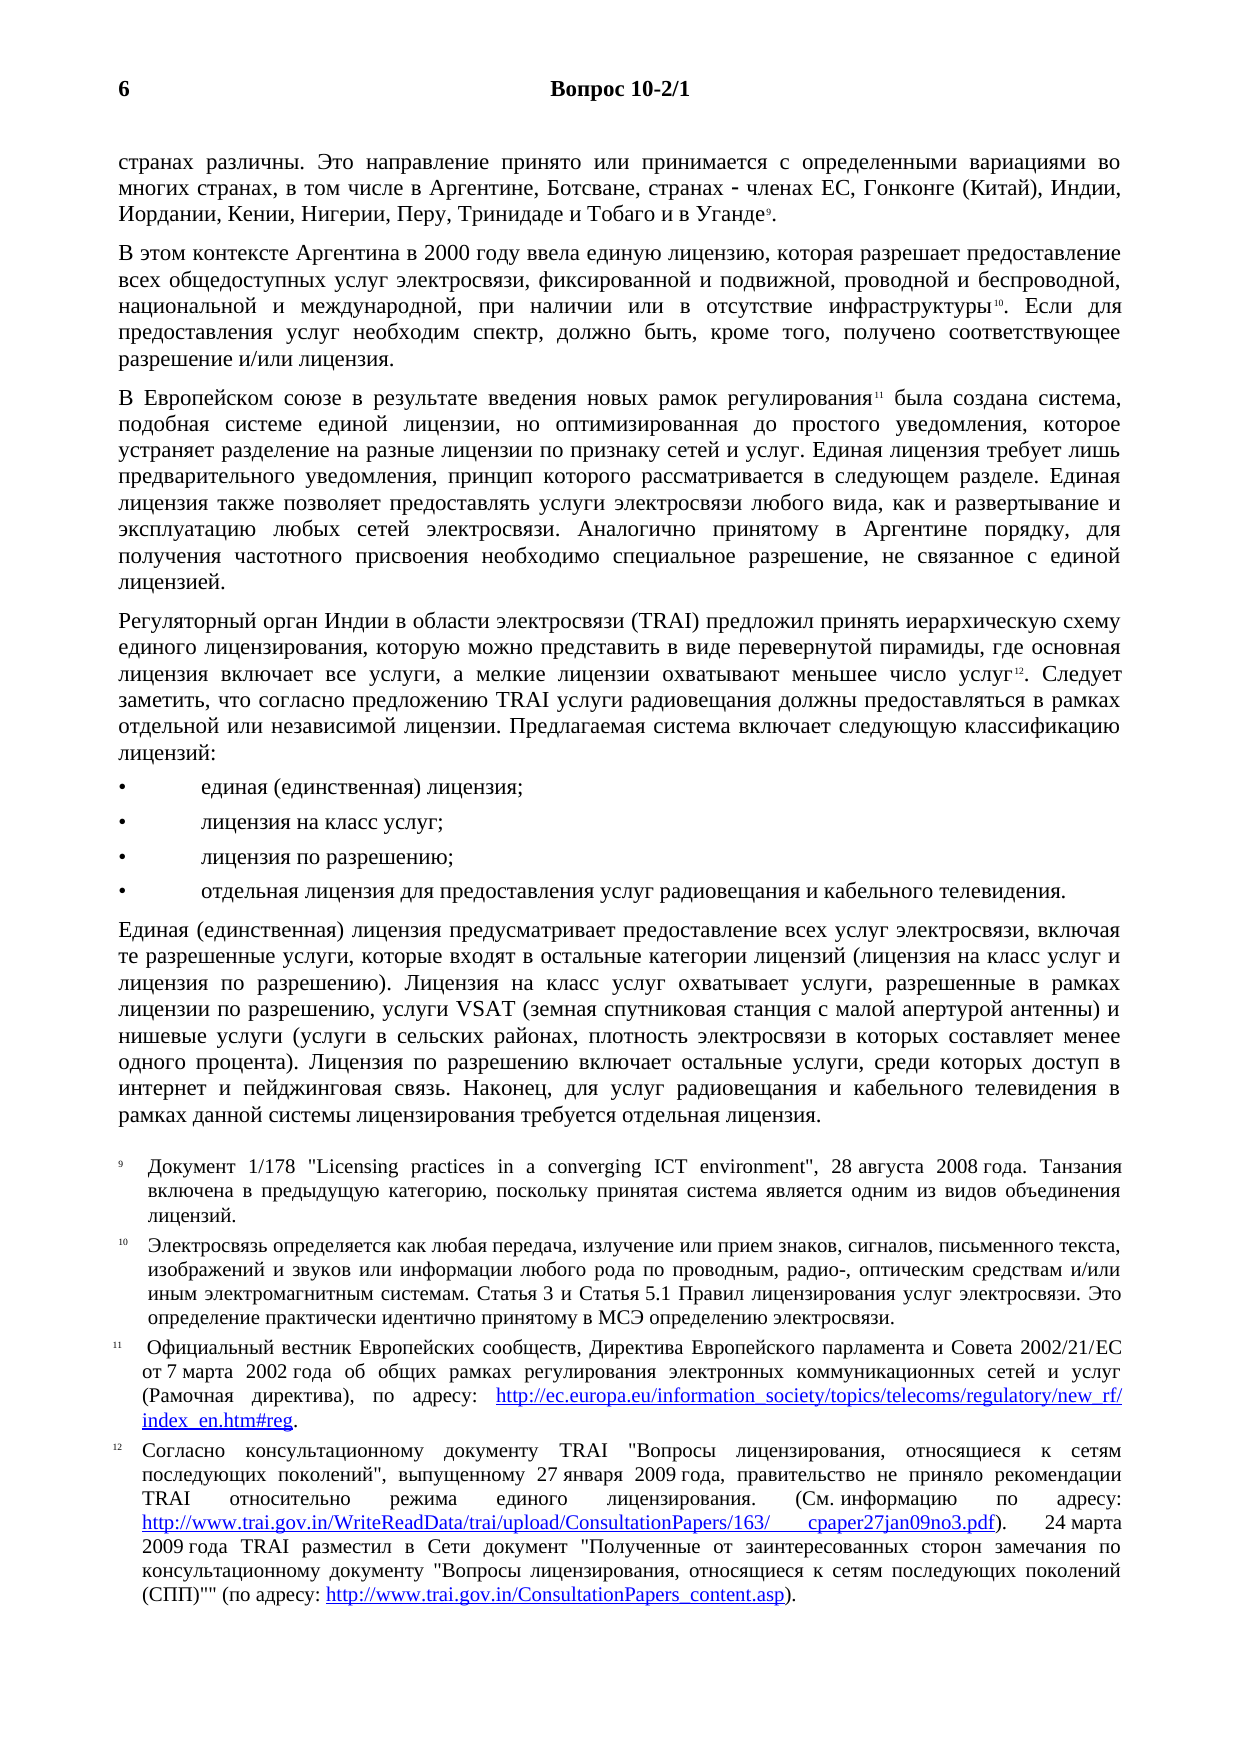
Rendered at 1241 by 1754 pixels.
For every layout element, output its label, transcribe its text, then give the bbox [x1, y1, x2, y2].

text • единая (единственная) лицензия; [118, 773, 1122, 800]
text Единая (единственная) лицензия предусматривает предоставление всех услуг электросвязи, включая те разрешенные услуги, которые входят в остальные категории лицензий (лицензия на класс услуг и лицензия по разрешению). Лицензия на класс услуг охватывает услуги, разрешенные в рамках лицензии по разрешению, услуги VSAT (земная спутниковая станция с малой апертурой антенны) и нишевые услуги (услуги в сельских районах, плотность электросвязи в которых составляет менее одного процента). Лицензия по разрешению включает остальные услуги, среди которых доступ в интернет и пейджинговая связь. Наконец, для услуг радиовещания и кабельного телевидения в рамках данной системы лицензирования требуется отдельная лицензия. [118, 916, 1122, 1127]
text В этом контексте Аргентина в 2000 году ввела единую лицензию, которая разрешает предоставление всех общедоступных услуг электросвязи, фиксированной и подвижной, проводной и беспроводной, национальной и международной, при наличии или в отсутствие инфраструктуры. Если для предоставления услуг необходим спектр, должно быть, кроме того, получено соответствующее разрешение и/или лицензия. [118, 239, 1122, 371]
text В Европейском союзе в результате введения новых рамок регулирования была создана система, подобная системе единой лицензии, но оптимизированная до простого уведомления, которое устраняет разделение на разные лицензии по признаку сетей и услуг. Единая лицензия требует лишь предварительного уведомления, принцип которого рассматривается в следующем разделе. Единая лицензия также позволяет предоставлять услуги электросвязи любого вида, как и развертывание и эксплуатацию любых сетей электросвязи. Аналогично принятому в Аргентине порядку, для получения частотного присвоения необходимо специальное разрешение, не связанное с единой лицензией. [118, 383, 1122, 594]
text Регуляторный орган Индии в области электросвязи (TRAI) предложил принять иерархическую схему единого лицензирования, которую можно представить в виде перевернутой пирамиды, где основная лицензия включает все услуги, а мелкие лицензии охватывают меньшее число услуг. Следует заметить, что согласно предложению TRAI услуги радиовещания должны предоставляться в рамках отдельной или независимой лицензии. Предлагаемая система включает следующую классификацию лицензий: [118, 607, 1122, 765]
text • лицензия на класс услуг; [118, 808, 1122, 834]
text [118, 148, 1122, 227]
text • лицензия по разрешению; [118, 843, 1122, 869]
text • отдельная лицензия для предоставления услуг радиовещания и кабельного телевидения. [118, 877, 1122, 904]
